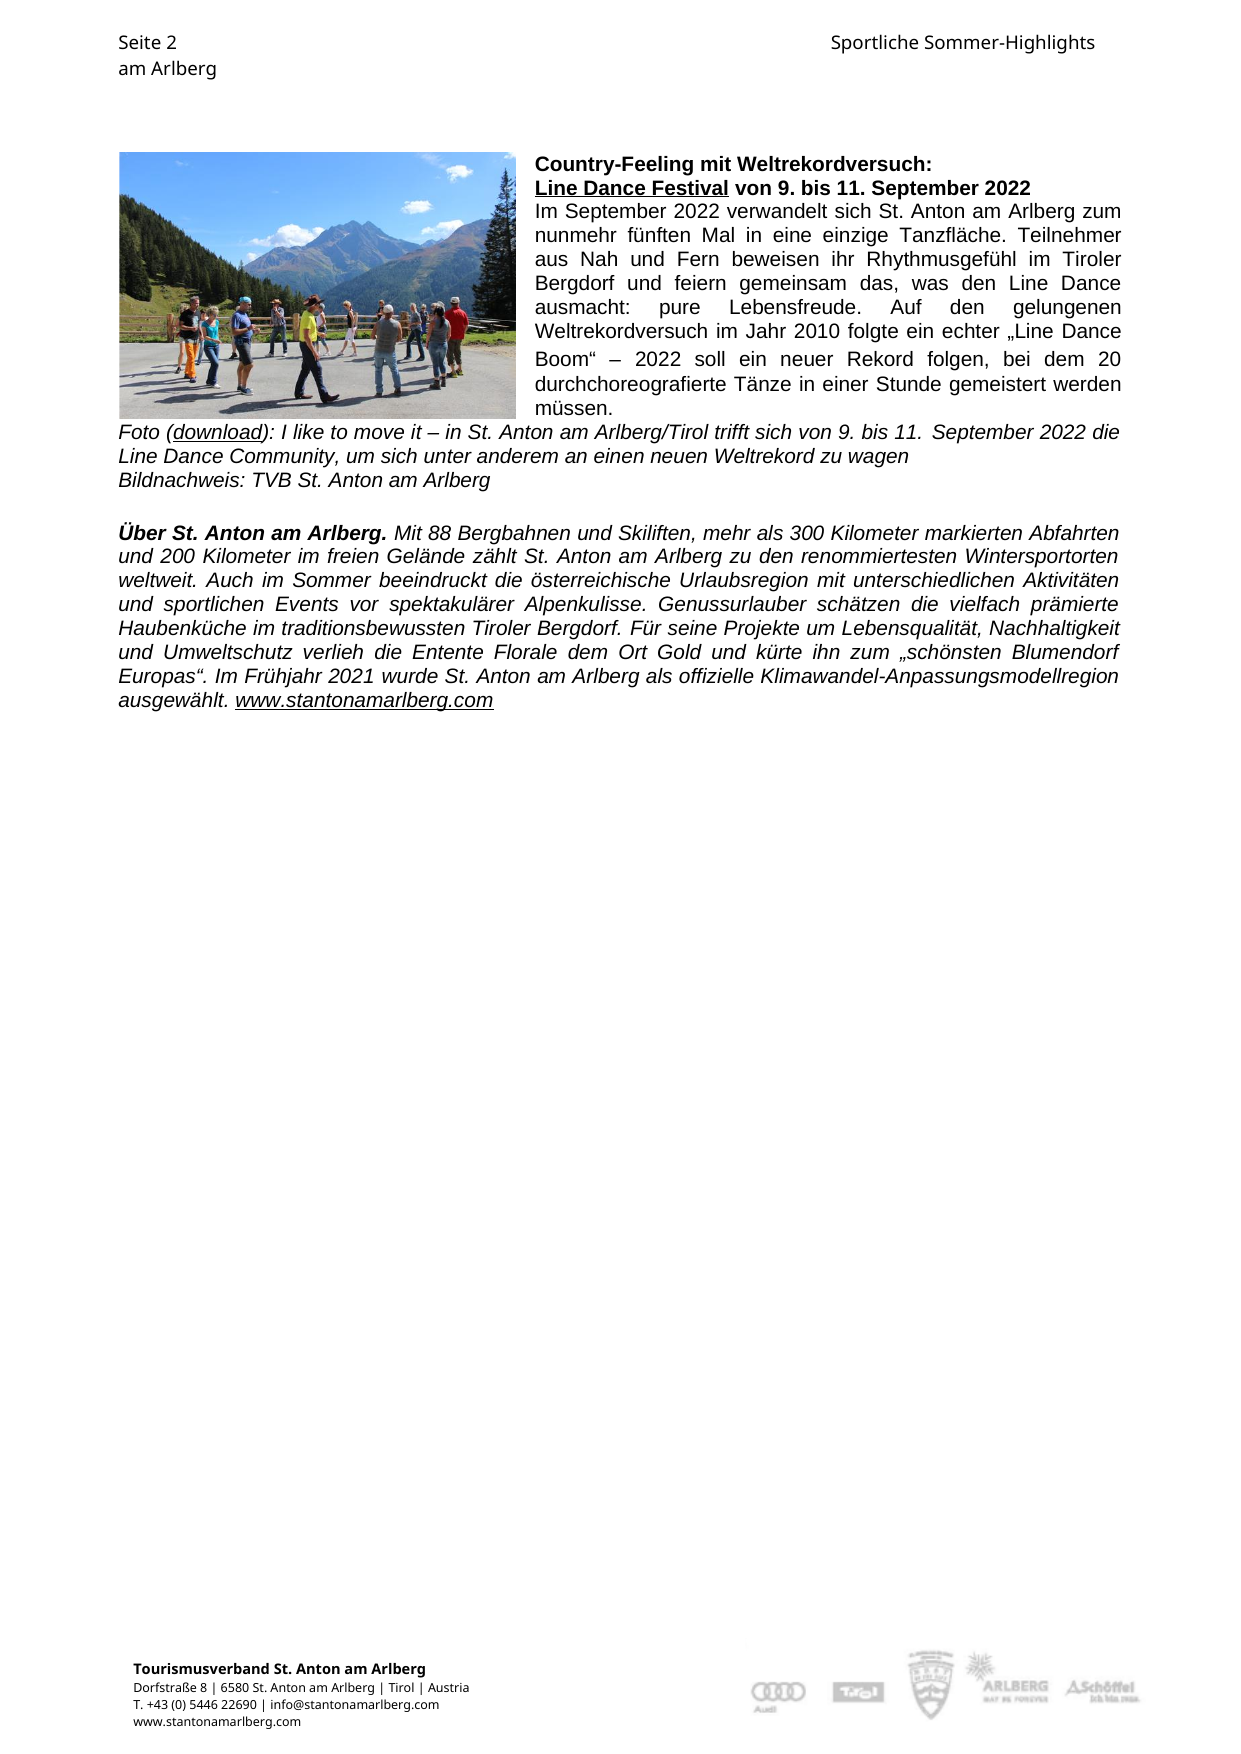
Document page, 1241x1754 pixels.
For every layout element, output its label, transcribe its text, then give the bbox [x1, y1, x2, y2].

picture [118, 152, 516, 419]
picture [745, 1638, 1182, 1726]
text Country-Feeling mit Weltrekordversuch: [118, 151, 1122, 175]
text Bildnachweis: TVB St. Anton am Arlberg [118, 468, 1122, 492]
text Line Dance Festival von 9. bis 11. September 2022 [516, 175, 1122, 199]
text Über St. Anton am Arlberg. Mit 88 Bergbahnen und Skiliften, mehr als 300 Kilometer markierten Abfahrten und 200 Kilometer im freien Gelände zählt St. Anton am Arlberg zu den renommiertesten Wintersportorten weltweit. Auch im Sommer beeindruckt die österreichische Urlaubsregion mit unterschiedlichen Aktivitäten und sportlichen Events vor spektakulärer Alpenkulisse. Genussurlauber schätzen die vielfach prämierte Haubenküche im traditionsbewussten Tiroler Bergdorf. Für seine Projekte um Lebensqualität, Nachhaltigkeit und Umweltschutz verlieh die Entente Florale dem Ort Gold und kürte ihn zum „schönsten Blumendorf Europas“. Im Frühjahr 2021 wurde St. Anton am Arlberg als offizielle Klimawandel-Anpassungsmodellregion ausgewählt. www.stantonamarlberg.com [118, 520, 1122, 712]
text Foto (download): I like to move it – in St. Anton am Arlberg/Tirol trifft sich von 9. bis 11. September 2022 die Line Dance Community, um sich unter anderem an einen neuen Weltrekord zu wagen [118, 420, 1122, 468]
